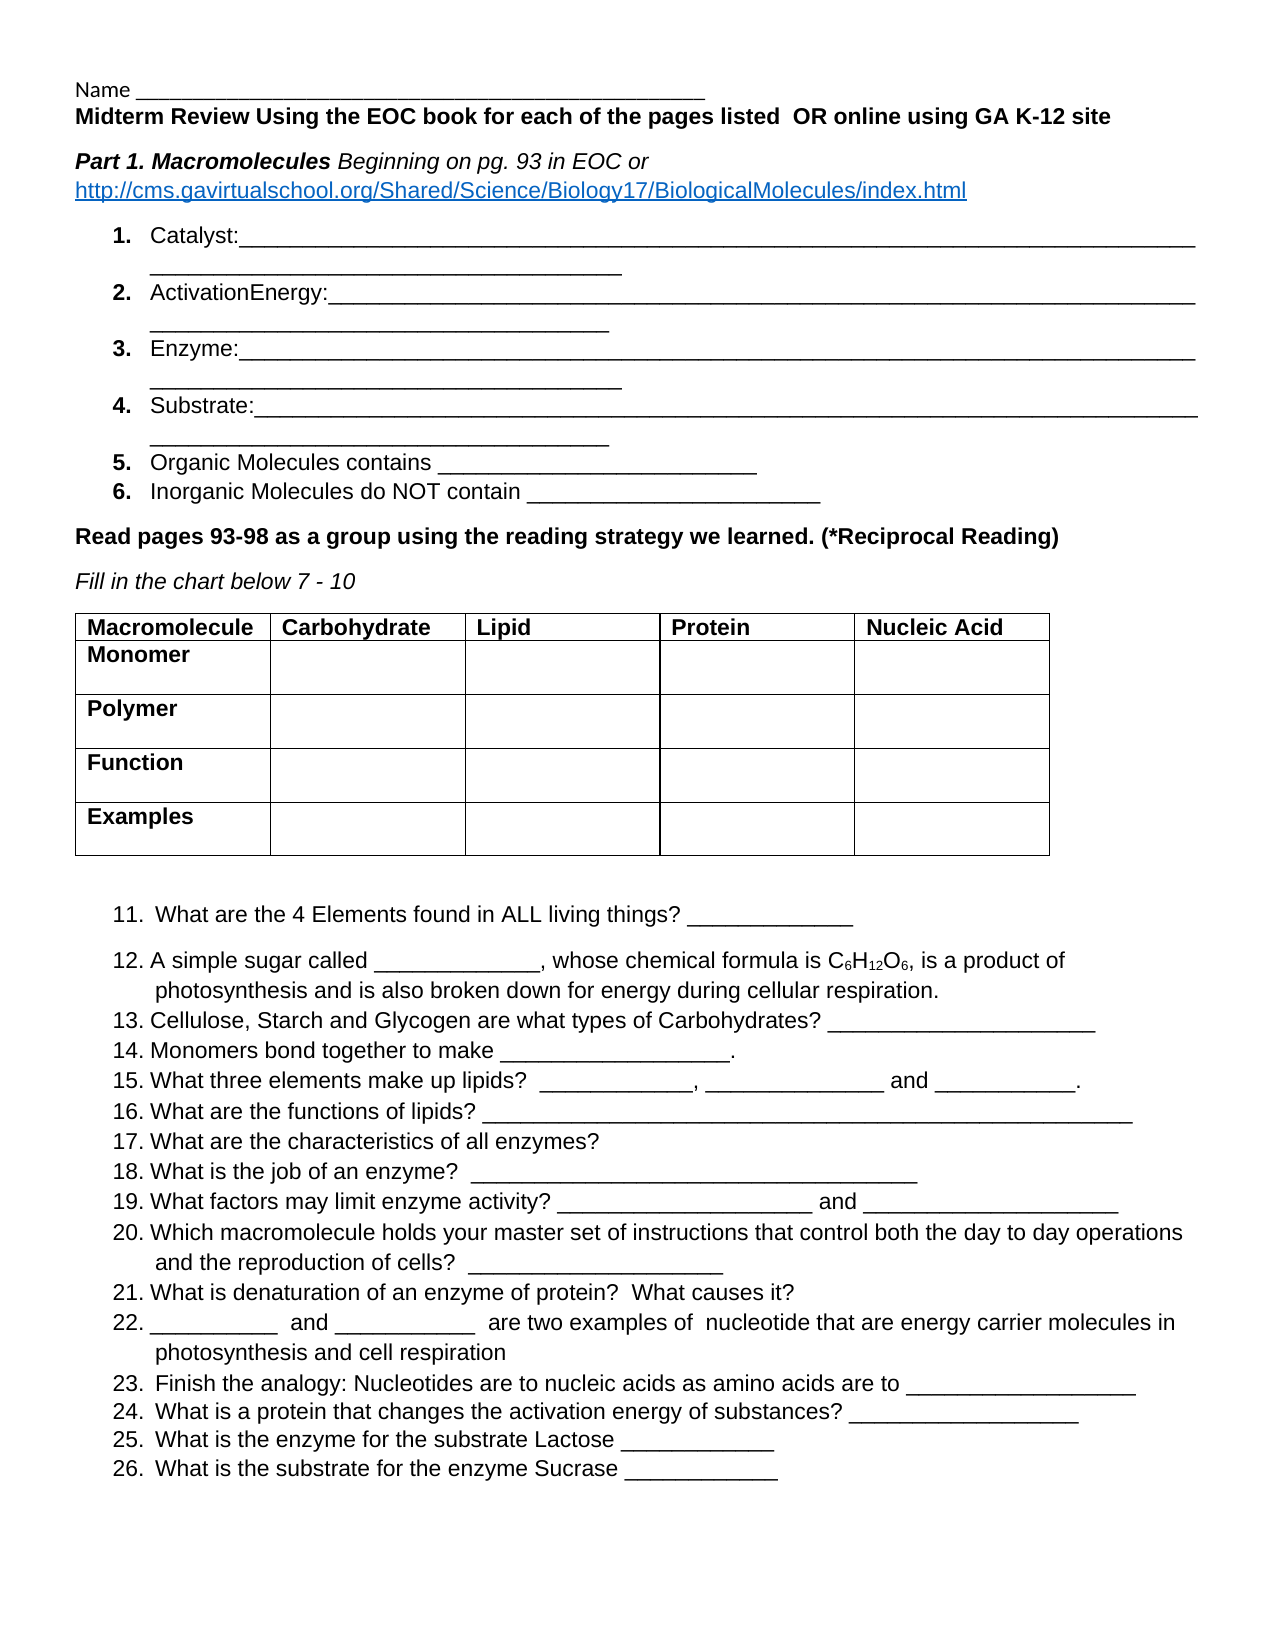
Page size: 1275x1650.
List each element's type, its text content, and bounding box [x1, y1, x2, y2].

list What are the 4 Elements found in ALL living things? _____________ [112, 901, 1200, 928]
list Cellulose, Starch and Glycogen are what types of Carbohydrates? _____________________ [112, 1007, 1200, 1033]
table_cell [466, 695, 659, 748]
text Read pages 93-98 as a group using the reading strategy we learned. (*Reciprocal Reading) [75, 523, 1200, 549]
table_header Lipid [466, 614, 659, 640]
list What is the enzyme for the substrate Lactose ____________ [112, 1426, 1200, 1453]
list Monomers bond together to make __________________. [112, 1037, 1200, 1063]
table_header Protein [661, 614, 854, 640]
table_cell Examples [76, 803, 270, 855]
list What factors may limit enzyme activity? ____________________ and ____________________ [112, 1188, 1200, 1214]
text Midterm Review Using the EOC book for each of the pages listed OR online using GA K-12 site [75, 103, 1200, 129]
text Part 1. Macromolecules Beginning on pg. 93 in EOC or http://cms.gavirtualschool.org/Shared/Science/Biology17/BiologicalMolecules/index.html [75, 148, 1200, 203]
table_header Carbohydrate [271, 614, 465, 640]
list Substrate:______________________________________________________________________________________________________________ [112, 392, 1200, 447]
table_cell Function [76, 749, 270, 802]
list What are the characteristics of all enzymes? [112, 1128, 1200, 1154]
table_cell [661, 803, 854, 855]
list What three elements make up lipids? ____________, ______________ and ___________. [112, 1067, 1200, 1094]
table_cell [661, 749, 854, 802]
list What are the functions of lipids? ___________________________________________________ [112, 1098, 1200, 1124]
table_cell [466, 749, 659, 802]
table_cell Monomer [76, 641, 270, 694]
table_cell [855, 749, 1049, 802]
list Enzyme:________________________________________________________________________________________________________________ [112, 335, 1200, 390]
table_cell [271, 803, 465, 855]
list What is denaturation of an enzyme of protein? What causes it? [112, 1279, 1200, 1305]
list What is the substrate for the enzyme Sucrase ____________ [112, 1455, 1200, 1481]
list Finish the analogy: Nucleotides are to nucleic acids as amino acids are to __________________ [112, 1369, 1200, 1396]
table_cell [661, 641, 854, 694]
list A simple sugar called _____________, whose chemical formula is C6H12O6, is a product of photosynthesis and is also broken down for energy during cellular respiration. [112, 947, 1200, 1003]
list ActivationEnergy:________________________________________________________________________________________________________ [112, 278, 1200, 333]
list Catalyst:________________________________________________________________________________________________________________ [112, 222, 1200, 276]
table_cell Polymer [76, 695, 270, 748]
list Which macromolecule holds your master set of instructions that control both the day to day operations and the reproduction of cells? ____________________ [112, 1218, 1200, 1275]
table_header Nucleic Acid [855, 614, 1049, 640]
table_cell [466, 641, 659, 694]
list What is the job of an enzyme? ___________________________________ [112, 1158, 1200, 1184]
table_cell [271, 641, 465, 694]
list Inorganic Molecules do NOT contain _______________________ [112, 478, 1200, 504]
table_cell [466, 803, 659, 855]
list __________ and ___________ are two examples of nucleotide that are energy carrier molecules in photosynthesis and cell respiration [112, 1309, 1200, 1366]
table_cell [271, 749, 465, 802]
table_cell [661, 695, 854, 748]
table_cell [855, 803, 1049, 855]
table_cell [855, 695, 1049, 748]
table_header Macromolecule [76, 614, 270, 640]
text Fill in the chart below 7 - 10 [75, 568, 1200, 594]
table_cell [271, 695, 465, 748]
list Organic Molecules contains _________________________ [112, 449, 1200, 476]
list What is a protein that changes the activation energy of substances? __________________ [112, 1398, 1200, 1424]
table_cell [855, 641, 1049, 694]
